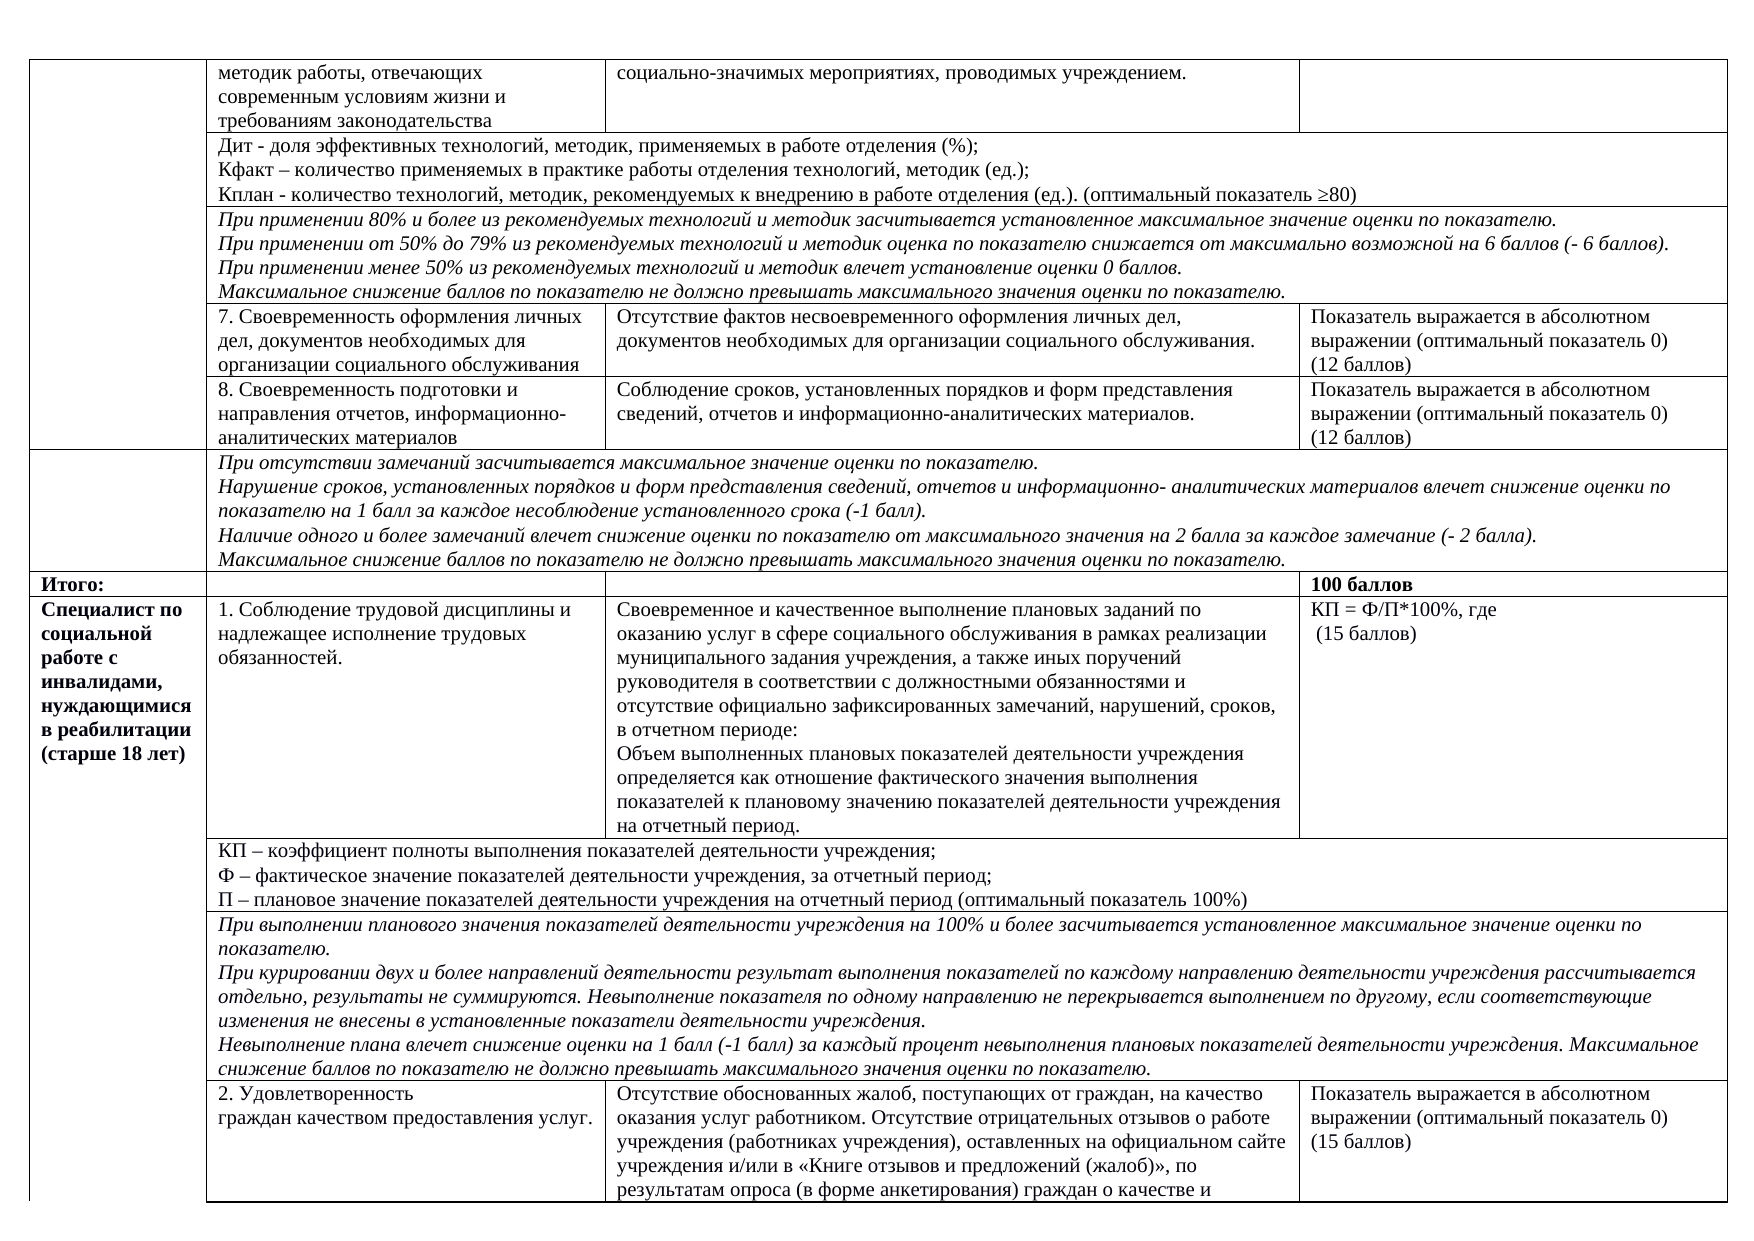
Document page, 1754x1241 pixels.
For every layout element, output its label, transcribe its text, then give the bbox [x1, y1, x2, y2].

table_cell [207, 572, 605, 596]
table_cell 1. Соблюдение трудовой дисциплины и надлежащее исполнение трудовых обязанностей. [207, 597, 605, 837]
table_cell КП – коэффициент полноты выполнения показателей деятельности учреждения; Ф – фактическое значение показателей деятельности учреждения, за отчетный период; П – плановое значение показателей деятельности учреждения на отчетный период (оптимальный показатель 100%) [207, 839, 1727, 911]
table_cell Специалист по социальной работе с инвалидами, нуждающимися в реабилитации (старше 18 лет) [30, 597, 206, 1201]
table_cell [207, 1081, 605, 1201]
table_cell 100 баллов [1300, 572, 1727, 596]
table_cell Отсутствие фактов несвоевременного оформления личных дел, документов необходимых для организации социального обслуживания. [606, 304, 1299, 376]
table_cell Соблюдение сроков, установленных порядков и форм представления сведений, отчетов и информационно-аналитических материалов. [606, 377, 1299, 449]
table_cell [606, 572, 1299, 596]
table_cell При применении 80% и более из рекомендуемых технологий и методик засчитывается установленное максимальное значение оценки по показателю. При применении от 50% до 79% из рекомендуемых технологий и методик оценка по показателю снижается от максимально возможной на 6 баллов (- 6 баллов). При применении менее 50% из рекомендуемых технологий и методик влечет установление оценки 0 баллов. Максимальное снижение баллов по показателю не должно превышать максимального значения оценки по показателю. [207, 207, 1727, 303]
table_cell [30, 450, 206, 571]
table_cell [1300, 1081, 1727, 1201]
table_cell Итого: [30, 572, 206, 596]
table_cell КП = Ф/П*100%, где (15 баллов) [1300, 597, 1727, 837]
table_cell Своевременное и качественное выполнение плановых заданий по оказанию услуг в сфере социального обслуживания в рамках реализации муниципального задания учреждения, а также иных поручений руководителя в соответствии с должностными обязанностями и отсутствие официально зафиксированных замечаний, нарушений, сроков, в отчетном периоде: Объем выполненных плановых показателей деятельности учреждения определяется как отношение фактического значения выполнения показателей к плановому значению показателей деятельности учреждения на отчетный период. [606, 597, 1299, 837]
table_cell Дит - доля эффективных технологий, методик, применяемых в работе отделения (%); Кфакт – количество применяемых в практике работы отделения технологий, методик (ед.); Кплан - количество технологий, методик, рекомендуемых к внедрению в работе отделения (ед.). (оптимальный показатель ≥80) [207, 133, 1727, 206]
table_cell Показатель выражается в абсолютном выражении (оптимальный показатель 0) (12 баллов) [1300, 304, 1727, 376]
table_cell При отсутствии замечаний засчитывается максимальное значение оценки по показателю. Нарушение сроков, установленных порядков и форм представления сведений, отчетов и информационно- аналитических материалов влечет снижение оценки по показателю на 1 балл за каждое несоблюдение установленного срока (-1 балл). Наличие одного и более замечаний влечет снижение оценки по показателю от максимального значения на 2 балла за каждое замечание (- 2 балла). Максимальное снижение баллов по показателю не должно превышать максимального значения оценки по показателю. [207, 450, 1727, 571]
table_cell 7. Своевременность оформления личных дел, документов необходимых для организации социального обслуживания [207, 304, 605, 376]
table_cell Показатель выражается в абсолютном выражении (оптимальный показатель 0) (12 баллов) [1300, 377, 1727, 449]
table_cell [606, 1081, 1299, 1201]
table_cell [207, 60, 605, 132]
table_cell 8. Своевременность подготовки и направления отчетов, информационно-аналитических материалов [207, 377, 605, 449]
table_cell При выполнении планового значения показателей деятельности учреждения на 100% и более засчитывается установленное максимальное значение оценки по показателю. При курировании двух и более направлений деятельности результат выполнения показателей по каждому направлению деятельности учреждения рассчитывается отдельно, результаты не суммируются. Невыполнение показателя по одному направлению не перекрывается выполнением по другому, если соответствующие изменения не внесены в установленные показатели деятельности учреждения. Невыполнение плана влечет снижение оценки на 1 балл (-1 балл) за каждый процент невыполнения плановых показателей деятельности учреждения. Максимальное снижение баллов по показателю не должно превышать максимального значения оценки по показателю. [207, 912, 1727, 1080]
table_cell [1300, 60, 1727, 132]
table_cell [606, 60, 1299, 132]
